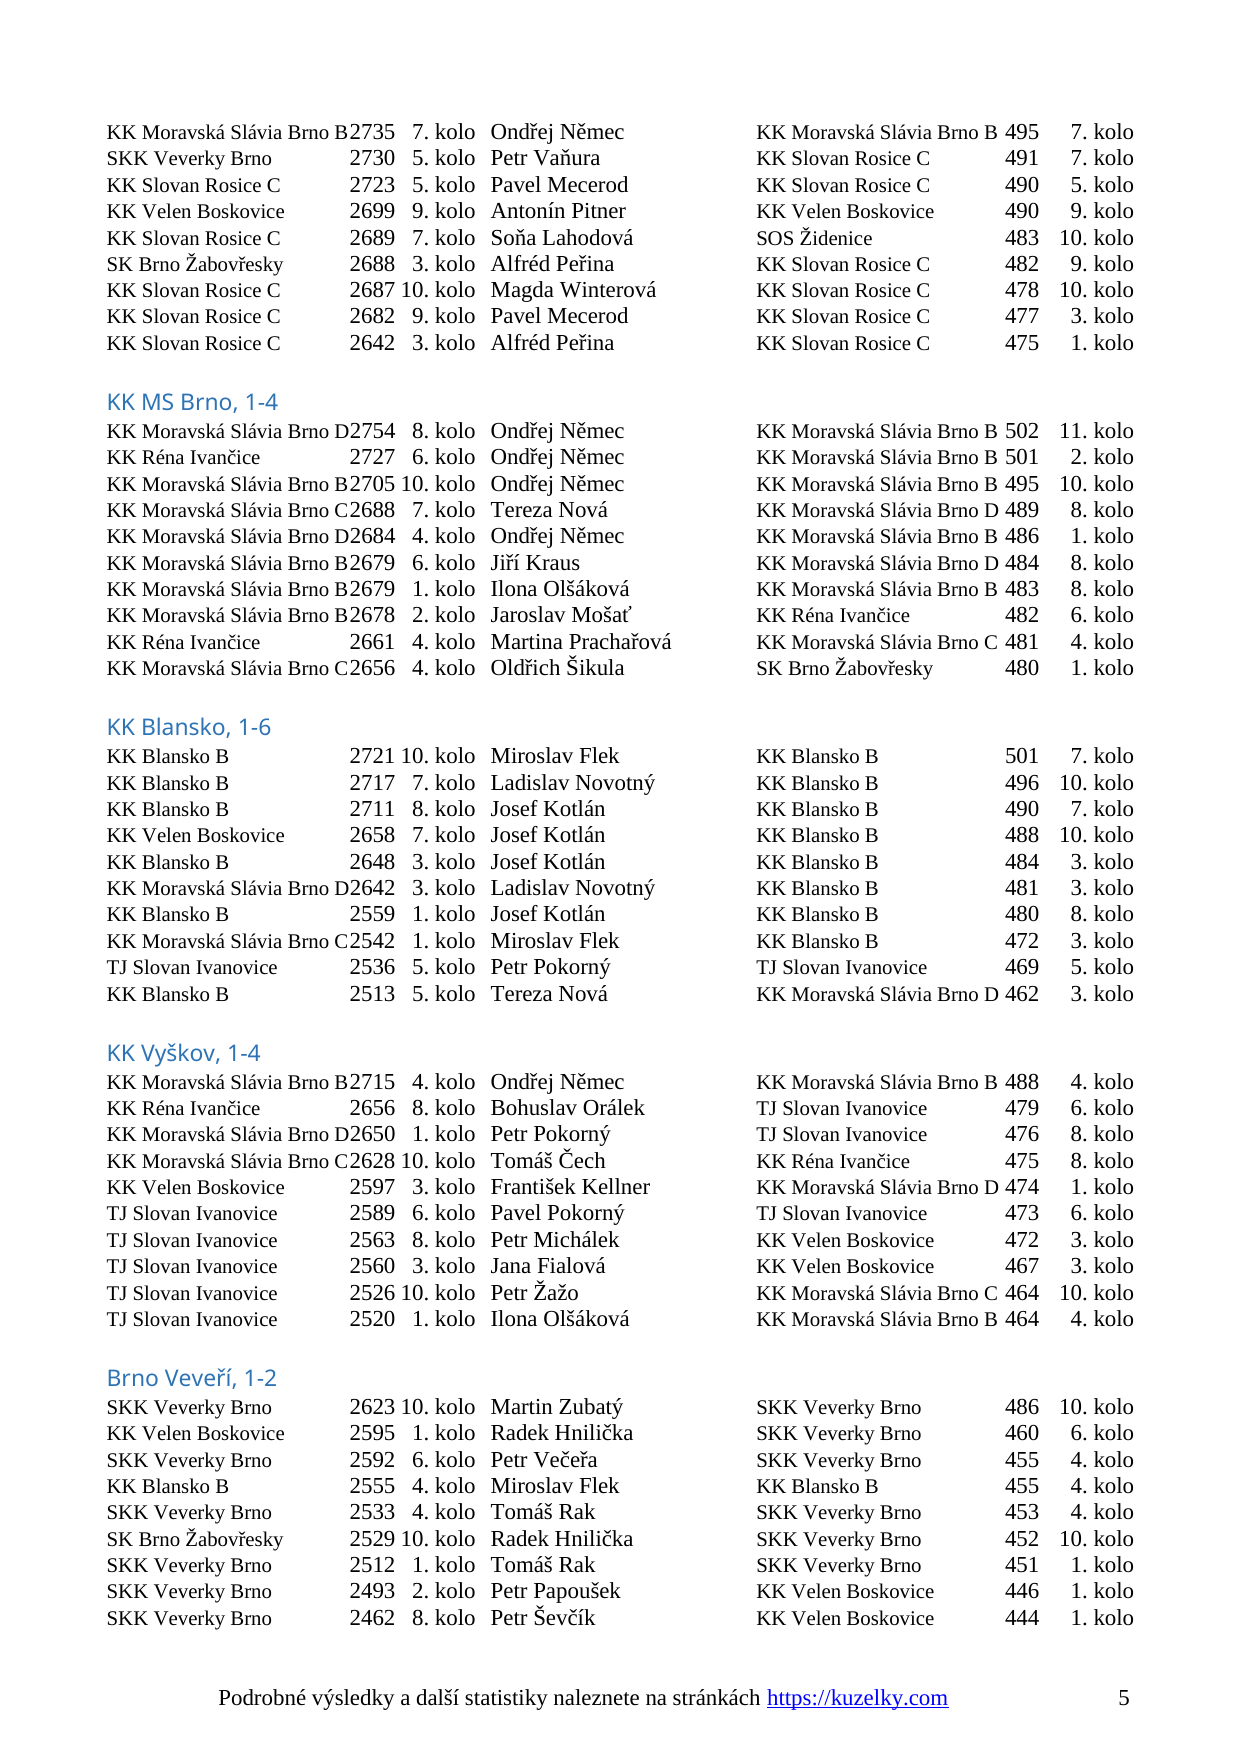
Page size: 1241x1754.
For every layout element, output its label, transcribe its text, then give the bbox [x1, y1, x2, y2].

subtitle Brno Veveří, 1-2 [106, 1362, 1134, 1393]
text KK Moravská Slávia Brno C 2628 10. kolo Tomáš Čech KK Réna Ivančice 475 8. kolo [106, 1147, 1134, 1173]
text TJ Slovan Ivanovice 2536 5. kolo Petr Pokorný TJ Slovan Ivanovice 469 5. kolo [106, 953, 1134, 979]
text KK Blansko B 2721 10. kolo Miroslav Flek KK Blansko B 501 7. kolo [106, 742, 1134, 769]
text KK Velen Boskovice 2597 3. kolo František Kellner KK Moravská Slávia Brno D 474 1. kolo [106, 1173, 1134, 1199]
text TJ Slovan Ivanovice 2560 3. kolo Jana Fialová KK Velen Boskovice 467 3. kolo [106, 1252, 1134, 1278]
text KK Moravská Slávia Brno D 2650 1. kolo Petr Pokorný TJ Slovan Ivanovice 476 8. kolo [106, 1120, 1134, 1147]
text KK Moravská Slávia Brno B 2705 10. kolo Ondřej Němec KK Moravská Slávia Brno B 495 10. kolo [106, 470, 1134, 496]
subtitle KK Blansko, 1-6 [106, 711, 1134, 742]
text KK Moravská Slávia Brno B 2679 1. kolo Ilona Olšáková KK Moravská Slávia Brno B 483 8. kolo [106, 575, 1134, 602]
text SKK Veverky Brno 2533 4. kolo Tomáš Rak SKK Veverky Brno 453 4. kolo [106, 1498, 1134, 1525]
text SKK Veverky Brno 2623 10. kolo Martin Zubatý SKK Veverky Brno 486 10. kolo [106, 1393, 1134, 1419]
text KK Blansko B 2555 4. kolo Miroslav Flek KK Blansko B 455 4. kolo [106, 1472, 1134, 1498]
text KK Réna Ivančice 2661 4. kolo Martina Prachařová KK Moravská Slávia Brno C 481 4. kolo [106, 628, 1134, 654]
text KK Slovan Rosice C 2682 9. kolo Pavel Mecerod KK Slovan Rosice C 477 3. kolo [106, 303, 1134, 329]
subtitle KK MS Brno, 1-4 [106, 386, 1134, 417]
text SKK Veverky Brno 2730 5. kolo Petr Vaňura KK Slovan Rosice C 491 7. kolo [106, 144, 1134, 171]
text KK Réna Ivančice 2727 6. kolo Ondřej Němec KK Moravská Slávia Brno B 501 2. kolo [106, 443, 1134, 470]
subtitle KK Vyškov, 1-4 [106, 1036, 1134, 1068]
text TJ Slovan Ivanovice 2520 1. kolo Ilona Olšáková KK Moravská Slávia Brno B 464 4. kolo [106, 1305, 1134, 1331]
text KK Moravská Slávia Brno C 2688 7. kolo Tereza Nová KK Moravská Slávia Brno D 489 8. kolo [106, 496, 1134, 522]
text KK Slovan Rosice C 2723 5. kolo Pavel Mecerod KK Slovan Rosice C 490 5. kolo [106, 171, 1134, 197]
text KK Moravská Slávia Brno C 2656 4. kolo Oldřich Šikula SK Brno Žabovřesky 480 1. kolo [106, 654, 1134, 681]
text SKK Veverky Brno 2462 8. kolo Petr Ševčík KK Velen Boskovice 444 1. kolo [106, 1604, 1134, 1630]
text SKK Veverky Brno 2493 2. kolo Petr Papoušek KK Velen Boskovice 446 1. kolo [106, 1577, 1134, 1604]
text KK Blansko B 2717 7. kolo Ladislav Novotný KK Blansko B 496 10. kolo [106, 769, 1134, 795]
text TJ Slovan Ivanovice 2526 10. kolo Petr Žažo KK Moravská Slávia Brno C 464 10. kolo [106, 1278, 1134, 1305]
text KK Slovan Rosice C 2689 7. kolo Soňa Lahodová SOS Židenice 483 10. kolo [106, 223, 1134, 250]
text KK Slovan Rosice C 2687 10. kolo Magda Winterová KK Slovan Rosice C 478 10. kolo [106, 276, 1134, 303]
text SK Brno Žabovřesky 2688 3. kolo Alfréd Peřina KK Slovan Rosice C 482 9. kolo [106, 250, 1134, 276]
text KK Moravská Slávia Brno B 2715 4. kolo Ondřej Němec KK Moravská Slávia Brno B 488 4. kolo [106, 1068, 1134, 1094]
text SK Brno Žabovřesky 2529 10. kolo Radek Hnilička SKK Veverky Brno 452 10. kolo [106, 1525, 1134, 1551]
text KK Blansko B 2711 8. kolo Josef Kotlán KK Blansko B 490 7. kolo [106, 795, 1134, 821]
text TJ Slovan Ivanovice 2589 6. kolo Pavel Pokorný TJ Slovan Ivanovice 473 6. kolo [106, 1199, 1134, 1226]
text KK Moravská Slávia Brno D 2684 4. kolo Ondřej Němec KK Moravská Slávia Brno B 486 1. kolo [106, 522, 1134, 549]
text KK Moravská Slávia Brno B 2678 2. kolo Jaroslav Mošať KK Réna Ivančice 482 6. kolo [106, 602, 1134, 628]
text KK Blansko B 2559 1. kolo Josef Kotlán KK Blansko B 480 8. kolo [106, 901, 1134, 927]
text SKK Veverky Brno 2592 6. kolo Petr Večeřa SKK Veverky Brno 455 4. kolo [106, 1446, 1134, 1472]
text KK Velen Boskovice 2658 7. kolo Josef Kotlán KK Blansko B 488 10. kolo [106, 821, 1134, 848]
text KK Velen Boskovice 2595 1. kolo Radek Hnilička SKK Veverky Brno 460 6. kolo [106, 1419, 1134, 1446]
text KK Moravská Slávia Brno B 2735 7. kolo Ondřej Němec KK Moravská Slávia Brno B 495 7. kolo [106, 118, 1134, 144]
text KK Moravská Slávia Brno D 2754 8. kolo Ondřej Němec KK Moravská Slávia Brno B 502 11. kolo [106, 417, 1134, 443]
text KK Moravská Slávia Brno D 2642 3. kolo Ladislav Novotný KK Blansko B 481 3. kolo [106, 874, 1134, 901]
text KK Moravská Slávia Brno B 2679 6. kolo Jiří Kraus KK Moravská Slávia Brno D 484 8. kolo [106, 549, 1134, 575]
text KK Moravská Slávia Brno C 2542 1. kolo Miroslav Flek KK Blansko B 472 3. kolo [106, 927, 1134, 953]
text KK Réna Ivančice 2656 8. kolo Bohuslav Orálek TJ Slovan Ivanovice 479 6. kolo [106, 1094, 1134, 1120]
text KK Velen Boskovice 2699 9. kolo Antonín Pitner KK Velen Boskovice 490 9. kolo [106, 197, 1134, 223]
text KK Slovan Rosice C 2642 3. kolo Alfréd Peřina KK Slovan Rosice C 475 1. kolo [106, 329, 1134, 355]
text KK Blansko B 2648 3. kolo Josef Kotlán KK Blansko B 484 3. kolo [106, 848, 1134, 874]
text KK Blansko B 2513 5. kolo Tereza Nová KK Moravská Slávia Brno D 462 3. kolo [106, 979, 1134, 1006]
text SKK Veverky Brno 2512 1. kolo Tomáš Rak SKK Veverky Brno 451 1. kolo [106, 1551, 1134, 1577]
text TJ Slovan Ivanovice 2563 8. kolo Petr Michálek KK Velen Boskovice 472 3. kolo [106, 1226, 1134, 1252]
